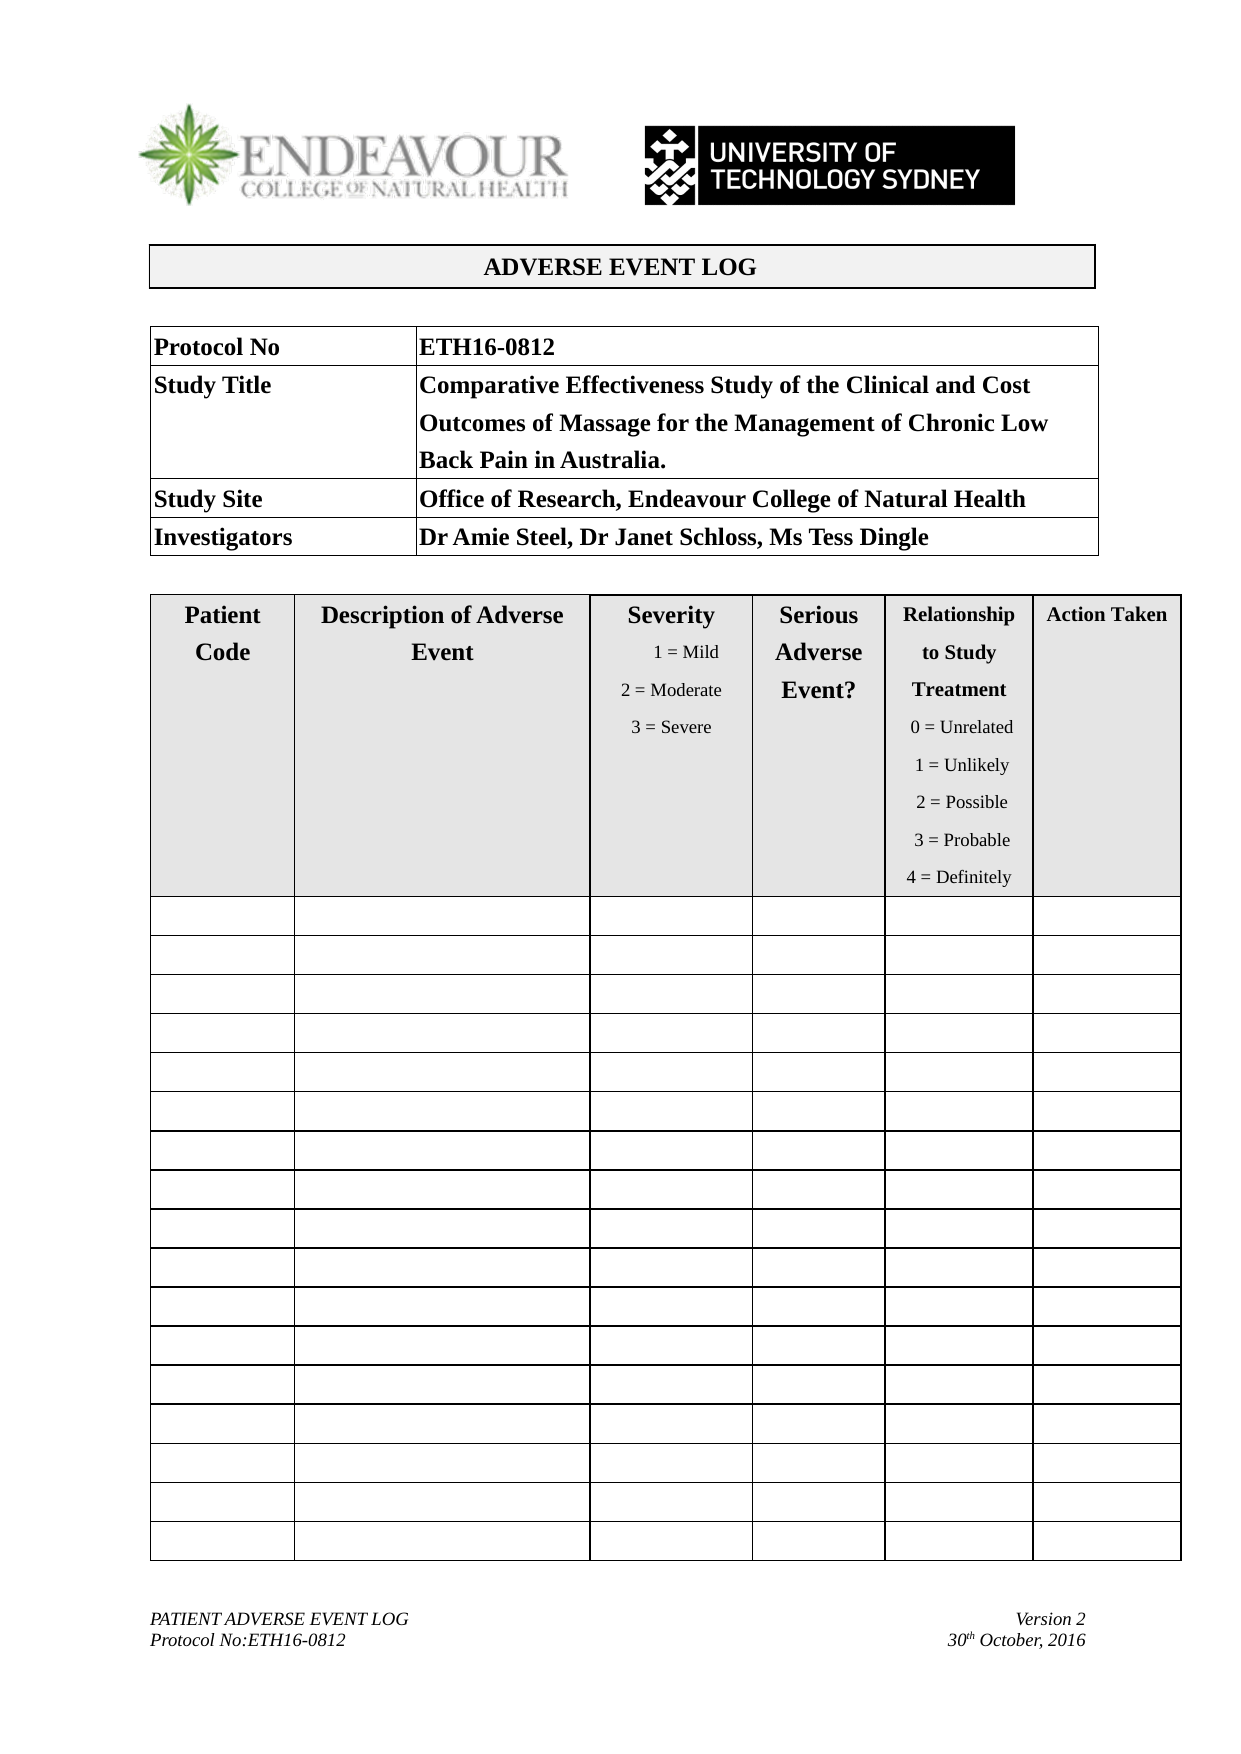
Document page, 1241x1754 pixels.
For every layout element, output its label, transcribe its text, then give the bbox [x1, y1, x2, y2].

table_cell [591, 936, 752, 974]
table_cell [886, 1366, 1032, 1403]
table_cell [1034, 1366, 1180, 1403]
table_cell [886, 1288, 1032, 1325]
table_cell [151, 1483, 294, 1521]
table_cell [295, 1132, 589, 1169]
table_header Patient Code [151, 595, 294, 896]
table_header Description of Adverse Event [295, 595, 589, 896]
table_cell [753, 1092, 884, 1130]
table_cell [591, 1249, 752, 1286]
table_header Relationship to Study Treatment 0 = Unrelated 1 = Unlikely 2 = Possible 3 = Probable 4 = Definitely [886, 596, 1032, 896]
table_cell [295, 1327, 589, 1364]
table_cell [753, 1014, 884, 1052]
table_cell [1034, 1053, 1180, 1091]
table_cell [753, 897, 884, 934]
table_cell [886, 1249, 1032, 1286]
table_cell [151, 1522, 294, 1559]
table_cell [886, 1092, 1032, 1130]
table_cell [1034, 1405, 1180, 1442]
table_cell [591, 1444, 752, 1481]
table_cell [886, 1014, 1032, 1052]
table_cell [1034, 1092, 1180, 1130]
table_cell [591, 975, 752, 1013]
table_cell [591, 1092, 752, 1130]
table_cell [295, 897, 589, 934]
table_cell [591, 1132, 752, 1169]
table_cell [753, 1483, 884, 1521]
table_cell [591, 1327, 752, 1364]
table_cell [886, 1405, 1032, 1442]
table_cell Study Title [151, 366, 416, 478]
table_cell [151, 1171, 294, 1208]
title ADVERSE EVENT LOG [150, 246, 1094, 287]
table_cell [295, 1366, 589, 1403]
table_cell [295, 1405, 589, 1442]
table_cell [151, 1210, 294, 1247]
table_cell [753, 1327, 884, 1364]
table_cell [1034, 936, 1180, 974]
table_header Serious Adverse Event? [753, 596, 884, 896]
table_cell [151, 1014, 294, 1052]
table_cell [886, 1210, 1032, 1247]
table_cell [886, 1327, 1032, 1364]
table_cell [1034, 1522, 1180, 1559]
table_cell [151, 975, 294, 1013]
table_cell [886, 1053, 1032, 1091]
table_cell [591, 1171, 752, 1208]
table_cell [753, 1405, 884, 1442]
table_cell [295, 975, 589, 1013]
table_cell [151, 1288, 294, 1325]
table_header Severity 1 = Mild 2 = Moderate 3 = Severe [591, 596, 752, 896]
table_cell [591, 1483, 752, 1521]
table_cell [753, 936, 884, 974]
table_cell [295, 1483, 589, 1521]
table_cell [886, 1171, 1032, 1208]
table_cell [295, 936, 589, 974]
table_cell [151, 1092, 294, 1130]
table_cell [151, 1405, 294, 1442]
table_cell [1034, 1132, 1180, 1169]
table_cell [753, 1171, 884, 1208]
table_cell [886, 1444, 1032, 1481]
table_cell [295, 1210, 589, 1247]
table_header Action Taken [1034, 596, 1180, 896]
table_cell [753, 1522, 884, 1559]
table_cell Office of Research, Endeavour College of Natural Health [417, 479, 1098, 517]
table_cell [1034, 1483, 1180, 1521]
table_cell [753, 1288, 884, 1325]
table_cell [1034, 975, 1180, 1013]
table_header ETH16-0812 [417, 327, 1098, 365]
table_cell [886, 1132, 1032, 1169]
table_cell [753, 1210, 884, 1247]
table_cell Investigators [151, 518, 416, 555]
table_cell [591, 1288, 752, 1325]
table_cell [886, 897, 1032, 934]
table_cell [151, 936, 294, 974]
picture [138, 103, 569, 206]
table_cell [753, 975, 884, 1013]
table_cell [753, 1444, 884, 1481]
table_cell [591, 1405, 752, 1442]
table_cell [151, 1249, 294, 1286]
table_cell [151, 897, 294, 934]
table_cell [151, 1444, 294, 1481]
table_cell Dr Amie Steel, Dr Janet Schloss, Ms Tess Dingle [417, 518, 1098, 555]
table_cell [1034, 1171, 1180, 1208]
table_cell [295, 1444, 589, 1481]
table_cell [1034, 1288, 1180, 1325]
table_cell [295, 1522, 589, 1559]
table_cell Comparative Effectiveness Study of the Clinical and Cost Outcomes of Massage for the Management of Chronic Low Back Pain in Australia. [417, 366, 1098, 478]
table_cell [295, 1092, 589, 1130]
table_cell [591, 1210, 752, 1247]
picture [644, 125, 1015, 206]
table_cell [886, 936, 1032, 974]
table_cell [591, 1522, 752, 1559]
table_cell [295, 1053, 589, 1091]
table_cell [151, 1053, 294, 1091]
table_cell [151, 1366, 294, 1403]
table_cell [1034, 1014, 1180, 1052]
table_cell [151, 1132, 294, 1169]
table_header Protocol No [151, 327, 416, 365]
table_cell [1034, 1249, 1180, 1286]
table_cell [1034, 1444, 1180, 1481]
table_cell [591, 1053, 752, 1091]
table_cell [753, 1249, 884, 1286]
table_cell [886, 975, 1032, 1013]
table_cell [1034, 1210, 1180, 1247]
table_cell [1034, 1327, 1180, 1364]
table_cell [151, 1327, 294, 1364]
table_cell [1034, 897, 1180, 934]
table_cell [753, 1053, 884, 1091]
table_cell [753, 1132, 884, 1169]
table_cell [295, 1014, 589, 1052]
table_cell [753, 1366, 884, 1403]
table_cell [295, 1288, 589, 1325]
table_cell [591, 1366, 752, 1403]
table_cell [591, 1014, 752, 1052]
table_cell [295, 1171, 589, 1208]
table_cell [886, 1483, 1032, 1521]
table_cell [295, 1249, 589, 1286]
table_cell [591, 897, 752, 934]
table_cell [886, 1522, 1032, 1559]
table_cell Study Site [151, 479, 416, 517]
